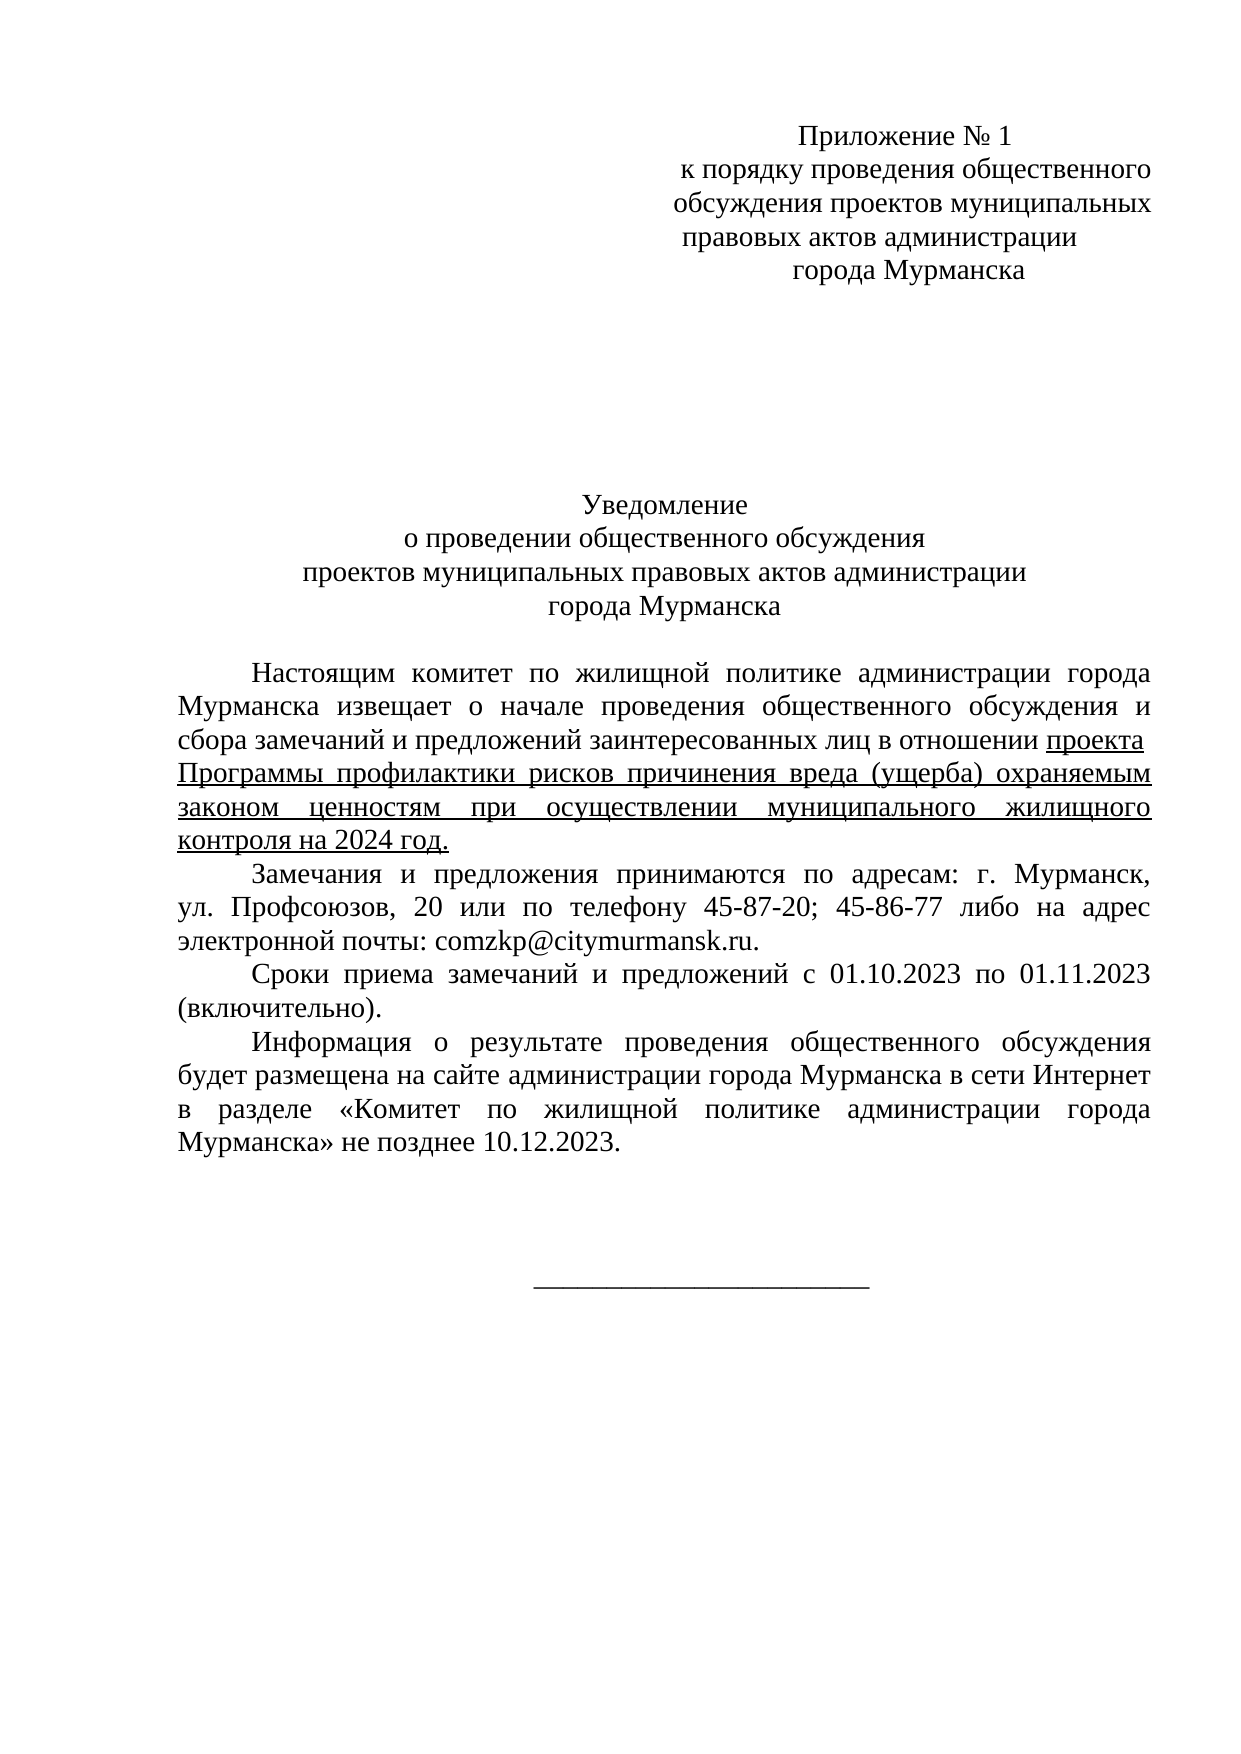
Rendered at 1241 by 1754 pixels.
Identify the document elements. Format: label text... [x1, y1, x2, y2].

text к порядку проведения общественного обсуждения проектов муниципальных [177, 152, 1152, 219]
text Информация о результате проведения общественного обсуждения будет размещена на сайте администрации города Мурманска в сети Интернет в разделе «Комитет по жилищной политике администрации города Мурманска» не позднее 10.12.2023. [177, 1024, 1152, 1158]
text проектов муниципальных правовых актов администрации [177, 554, 1152, 588]
text Приложение № 1 [177, 118, 1152, 152]
text города Мурманска [177, 252, 1152, 286]
text Настоящим комитет по жилищной политике администрации города Мурманска извещает о начале проведения общественного обсуждения и сбора замечаний и предложений заинтересованных лиц в отношении проекта [177, 655, 1152, 755]
text Уведомление [177, 487, 1152, 521]
text Замечания и предложения принимаются по адресам: г. Мурманск, ул. Профсоюзов, 20 или по телефону 45-87-20; 45-86-77 либо на адрес электронной почты: comzkp@citymurmansk.ru. [177, 856, 1152, 957]
text Программы профилактики рисков причинения вреда (ущерба) охраняемым законом ценностям при осуществлении муниципального жилищного контроля на 2024 год. [177, 819, 1152, 856]
text города Мурманска [177, 588, 1152, 621]
text правовых актов администрации [177, 219, 1152, 252]
text Программы профилактики рисков причинения вреда (ущерба) охраняемым законом ценностям при осуществлении муниципального жилищного контроля на 2024 год. [177, 755, 1152, 784]
text _______________________ [177, 1258, 1152, 1292]
text Сроки приема замечаний и предложений с 01.10.2023 по 01.11.2023 (включительно). [177, 957, 1152, 1024]
text Программы профилактики рисков причинения вреда (ущерба) охраняемым законом ценностям при осуществлении муниципального жилищного контроля на 2024 год. [177, 786, 1152, 818]
text о проведении общественного обсуждения [177, 521, 1152, 554]
